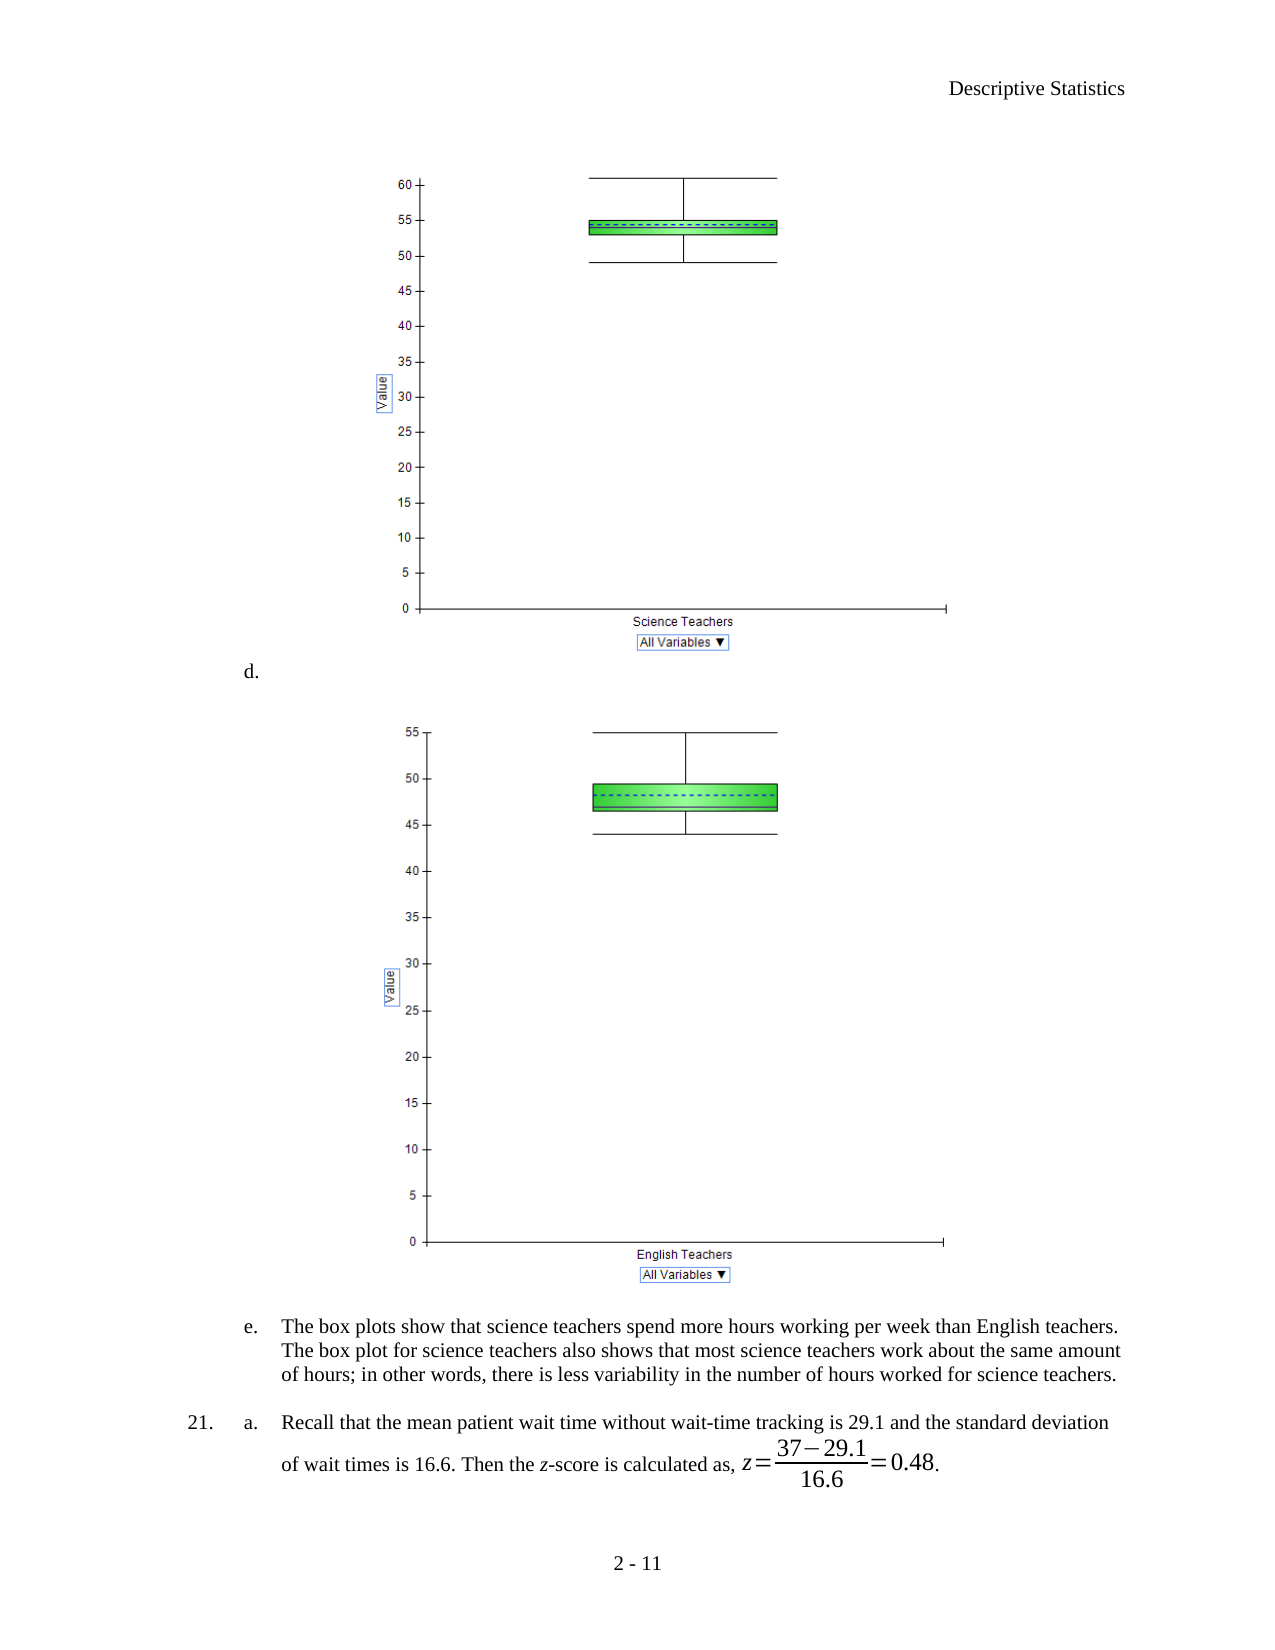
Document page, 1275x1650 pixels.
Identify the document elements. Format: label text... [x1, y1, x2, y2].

picture [364, 150, 958, 660]
text 21. a. Recall that the mean patient wait time without wait-time tracking is 29.1 and the standard deviation of wait times is 16.6. Then the z-score is calculated as, . [187, 1410, 1125, 1493]
picture [367, 683, 954, 1290]
text e. The box plots show that science teachers spend more hours working per week than English teachers. The box plot for science teachers also shows that most science teachers work about the same amount of hours; in other words, there is less variability in the number of hours worked for science teachers. [187, 1314, 1125, 1386]
text d. [187, 659, 1125, 683]
